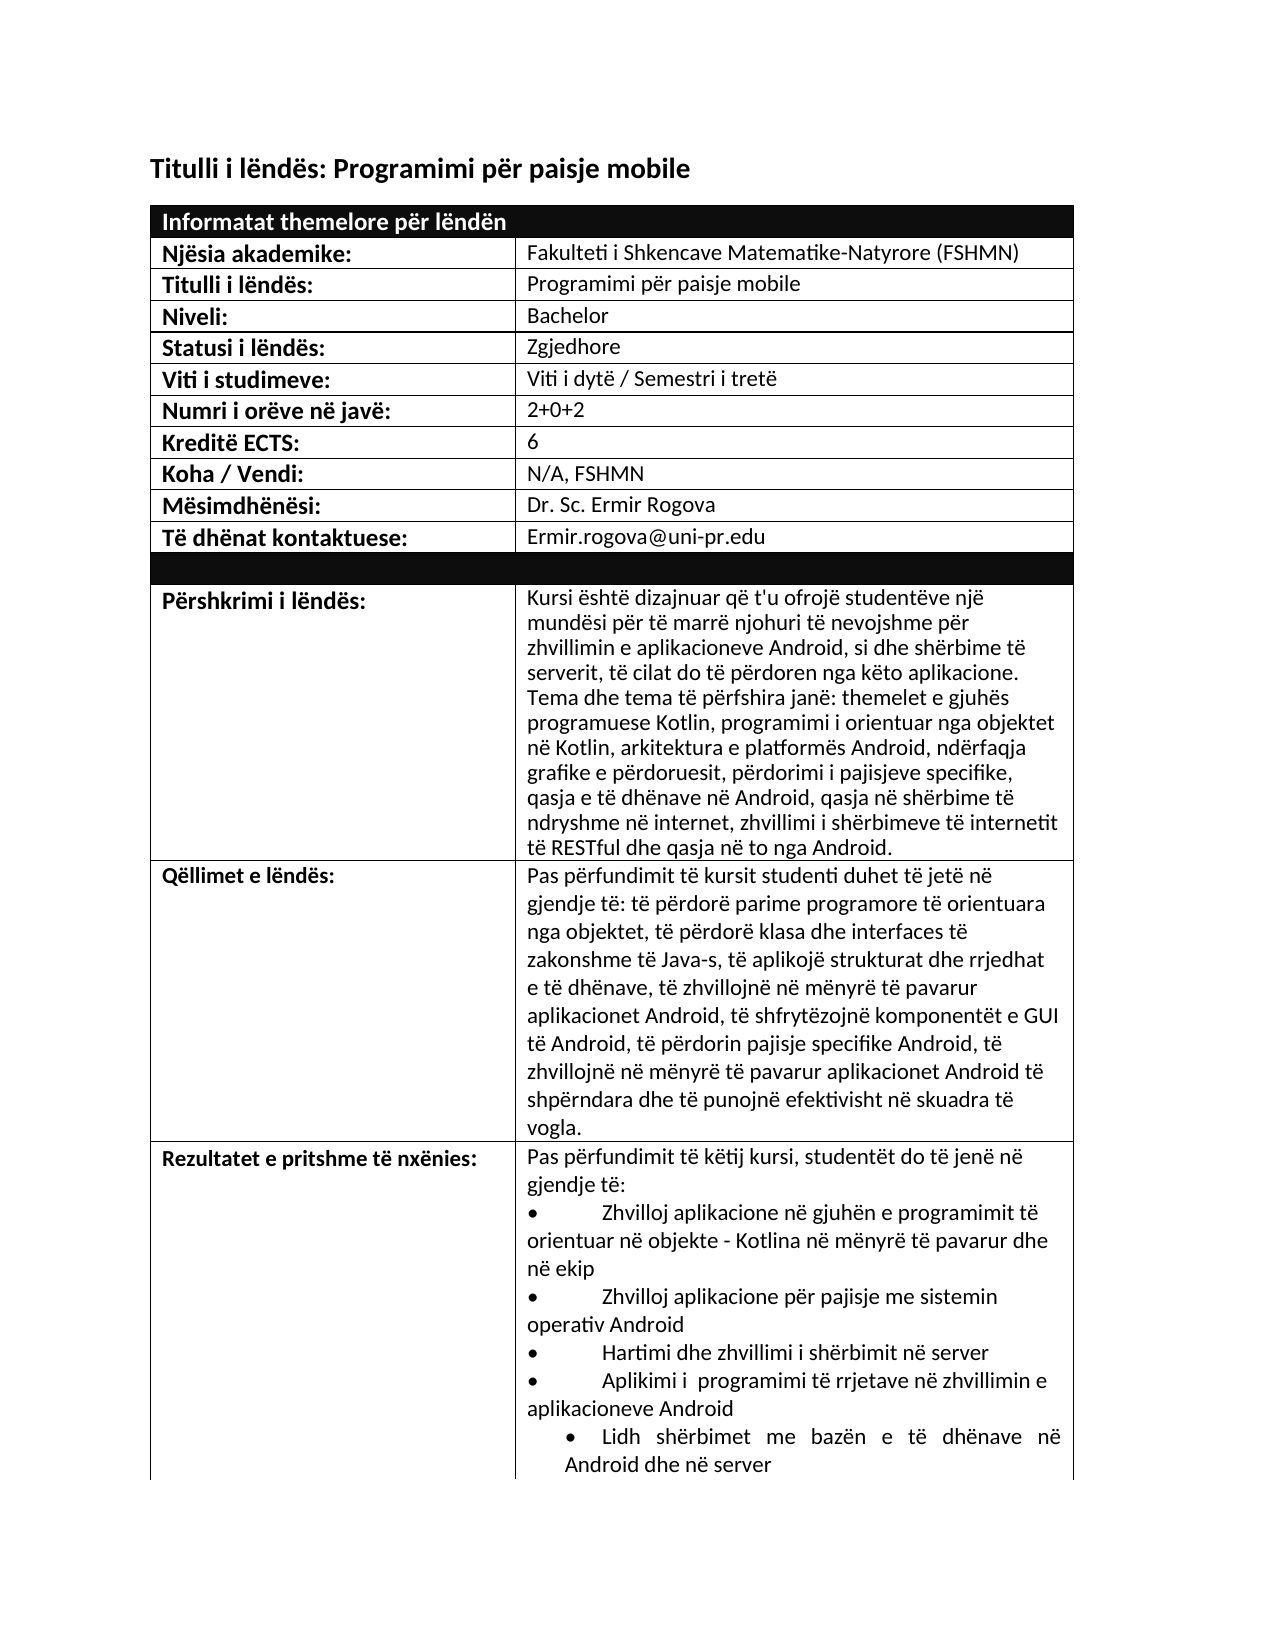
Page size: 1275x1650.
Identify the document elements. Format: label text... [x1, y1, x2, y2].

table_cell Viti i dytë / Semestri i tretë [516, 364, 1073, 394]
table_cell Statusi i lëndës: [151, 333, 515, 363]
text Titulli i lëndës: Programimi për paisje mobile [150, 150, 1125, 186]
table_cell Kreditë ECTS: [151, 427, 515, 458]
table_cell Programimi për paisje mobile [516, 269, 1073, 300]
table_cell N/A, FSHMN [516, 459, 1073, 489]
table_cell Rezultatet e pritshme të nxënies: [151, 1142, 515, 1478]
table_cell Të dhënat kontaktuese: [151, 522, 515, 552]
table_cell Kursi është dizajnuar që t'u ofrojë studentëve një mundësi për të marrë njohuri të nevojshme për zhvillimin e aplikacioneve Android, si dhe shërbime të serverit, të cilat do të përdoren nga këto aplikacione. Tema dhe tema të përfshira janë: themelet e gjuhës programuese Kotlin, programimi i orientuar nga objektet në Kotlin, arkitektura e platformës Android, ndërfaqja grafike e përdoruesit, përdorimi i pajisjeve specifike, qasja e të dhënave në Android, qasja në shërbime të ndryshme në internet, zhvillimi i shërbimeve të internetit të RESTful dhe qasja në to nga Android. [516, 585, 1073, 860]
table_cell 2+0+2 [516, 396, 1073, 426]
table_cell Fakulteti i Shkencave Matematike-Natyrore (FSHMN) [516, 238, 1073, 268]
table_cell Koha / Vendi: [151, 459, 515, 489]
table_cell Njësia akademike: [151, 238, 515, 268]
table_cell Bachelor [516, 301, 1073, 331]
table_cell Ermir.rogova@uni-pr.edu [516, 522, 1073, 552]
table_cell [151, 553, 1073, 584]
table_cell Numri i orëve në javë: [151, 396, 515, 426]
table_cell Zgjedhore [516, 333, 1073, 363]
table_cell Pas përfundimit të këtij kursi, studentët do të jenë në gjendje të: • Zhvilloj aplikacione në gjuhën e programimit të orientuar në objekte - Kotlina në mënyrë të pavarur dhe në ekip • Zhvilloj aplikacione për pajisje me sistemin operativ Android • Hartimi dhe zhvillimi i shërbimit në server • Aplikimi i programimi të rrjetave në zhvillimin e aplikacioneve Android • Lidh shërbimet me bazën e të dhënave në Android dhe në server [516, 1142, 1073, 1478]
table_cell Qëllimet e lëndës: [151, 861, 515, 1141]
table_cell Përshkrimi i lëndës: [151, 585, 515, 860]
table_cell Pas përfundimit të kursit studenti duhet të jetë në gjendje të: të përdorë parime programore të orientuara nga objektet, të përdorë klasa dhe interfaces të zakonshme të Java-s, të aplikojë strukturat dhe rrjedhat e të dhënave, të zhvillojnë në mënyrë të pavarur aplikacionet Android, të shfrytëzojnë komponentët e GUI të Android, të përdorin pajisje specifike Android, të zhvillojnë në mënyrë të pavarur aplikacionet Android të shpërndara dhe të punojnë efektivisht në skuadra të vogla. [516, 861, 1073, 1141]
table_cell Titulli i lëndës: [151, 269, 515, 300]
table_header Informatat themelore për lëndën [151, 206, 1073, 237]
table_cell Dr. Sc. Ermir Rogova [516, 490, 1073, 521]
table_cell Mësimdhënësi: [151, 490, 515, 521]
table_cell Viti i studimeve: [151, 364, 515, 394]
table_cell Niveli: [151, 301, 515, 331]
table_cell 6 [516, 427, 1073, 458]
